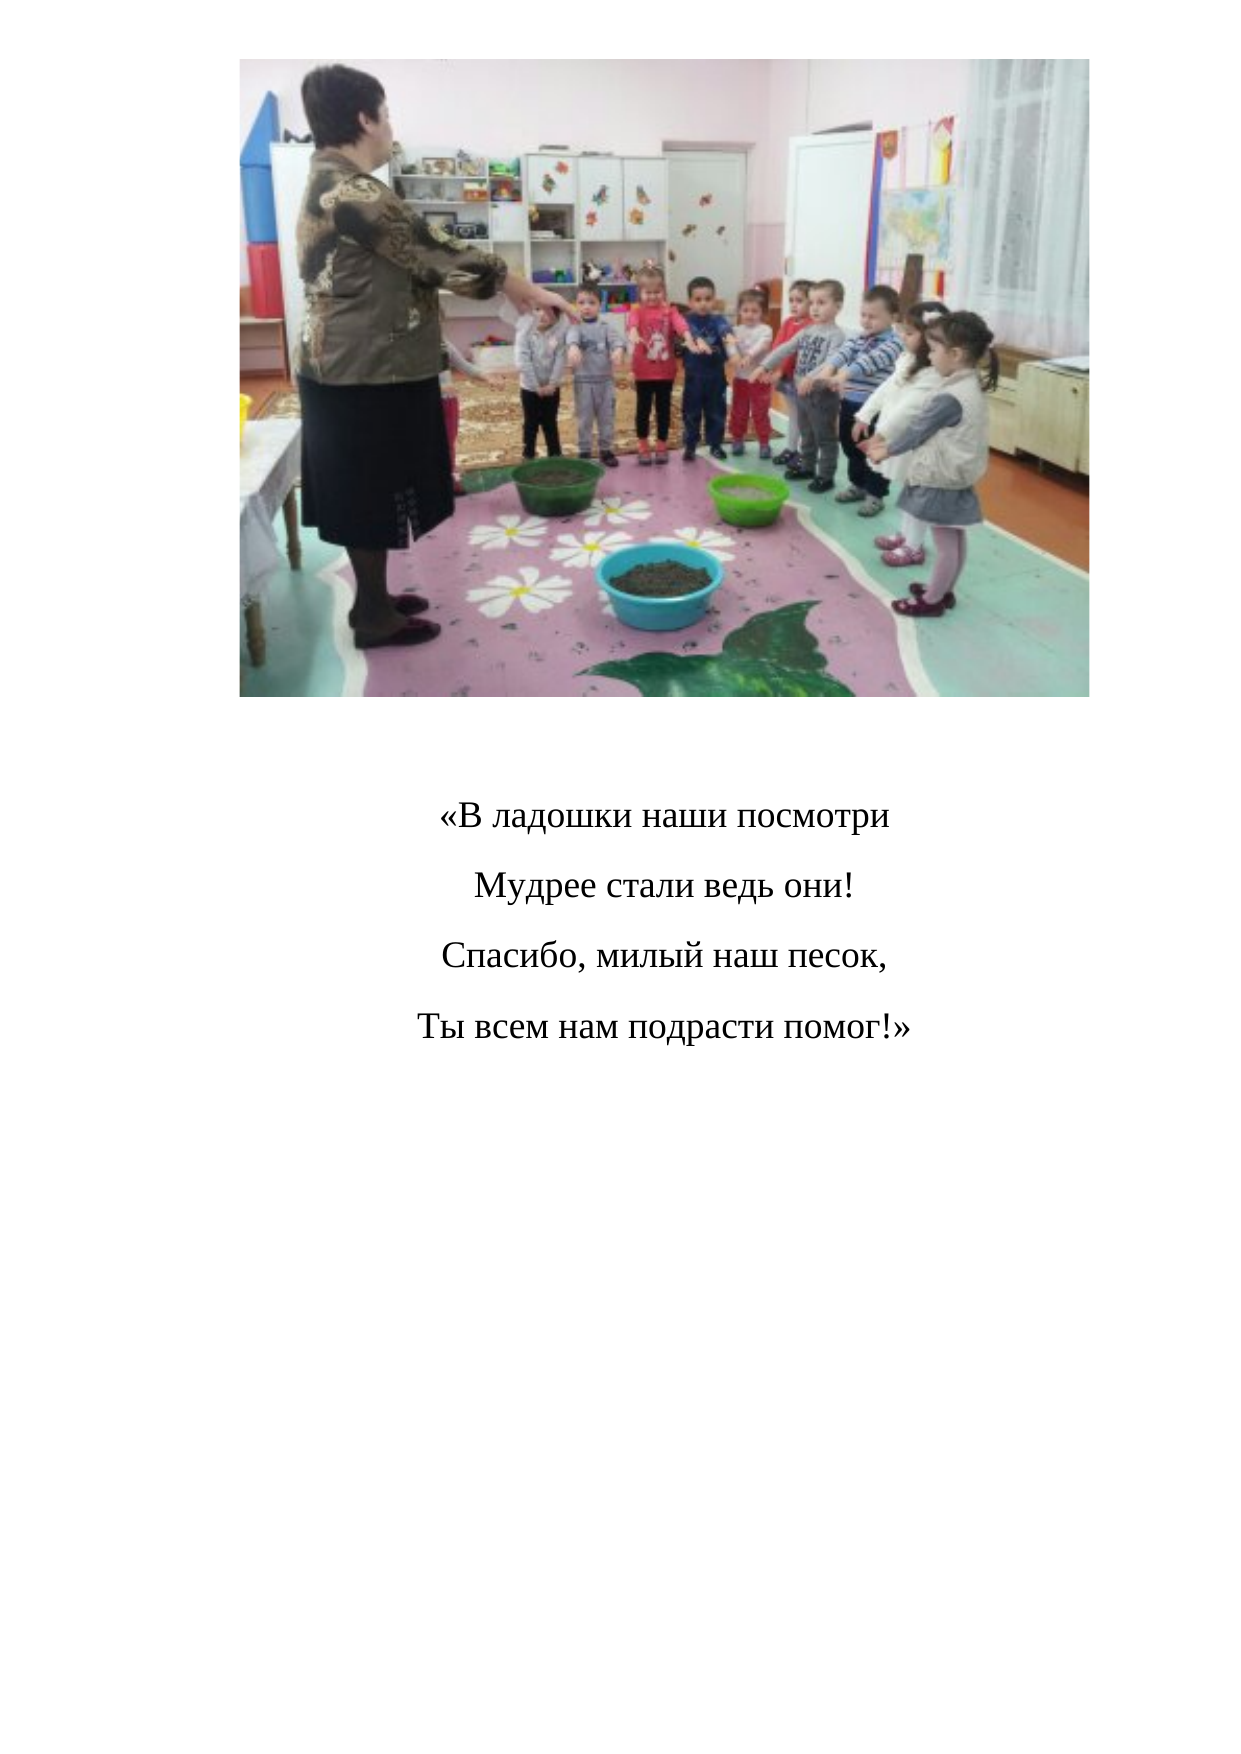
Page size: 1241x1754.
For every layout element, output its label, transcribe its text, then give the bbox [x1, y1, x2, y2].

text Спасибо, милый наш песок, [177, 933, 1152, 976]
text «В ладошки наши посмотри [177, 792, 1152, 835]
text Мудрее стали ведь они! [177, 862, 1152, 906]
picture [239, 59, 1090, 697]
text Ты всем нам подрасти помог!» [177, 1003, 1152, 1046]
